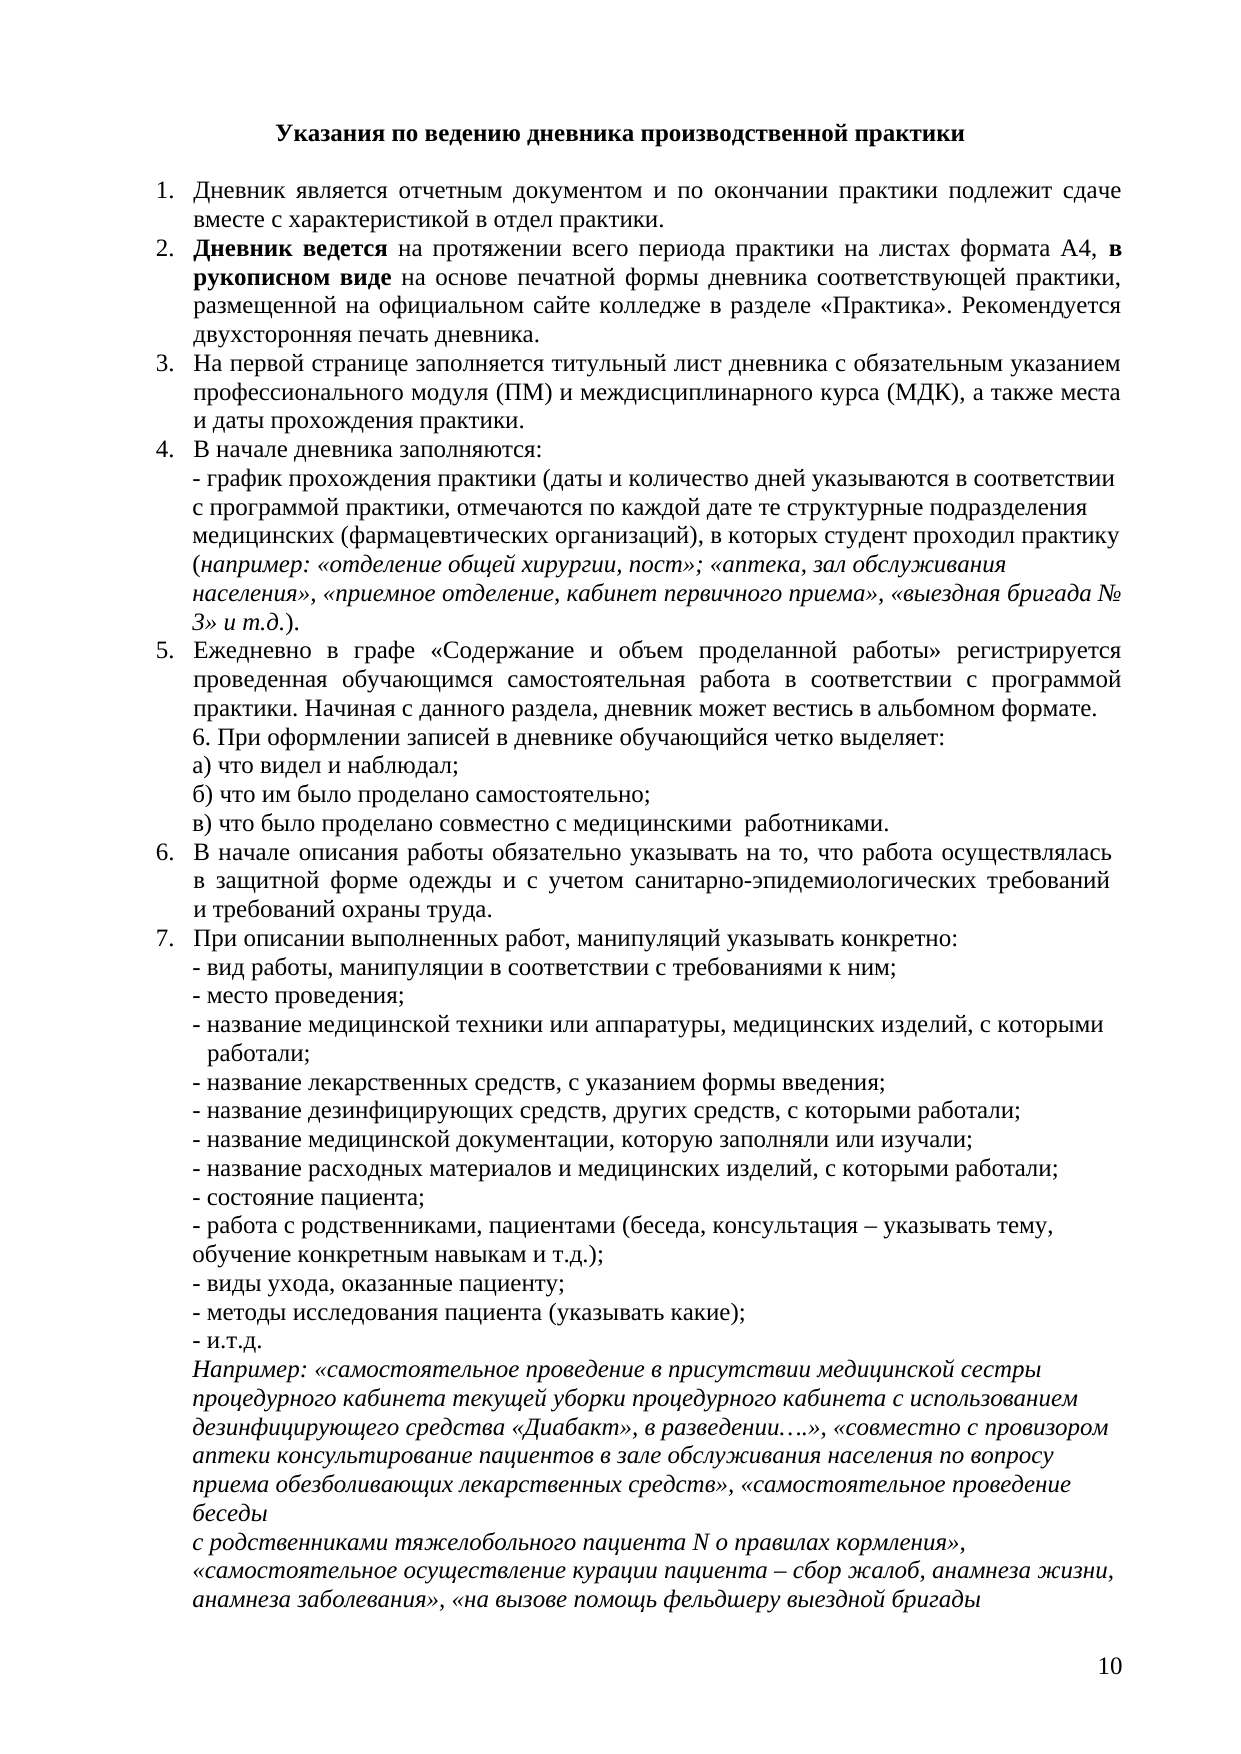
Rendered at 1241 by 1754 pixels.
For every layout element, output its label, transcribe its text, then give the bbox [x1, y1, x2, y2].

text 6. При оформлении записей в дневнике обучающийся четко выделяет: [118, 722, 1122, 751]
text - название расходных материалов и медицинских изделий, с которыми работали; [118, 1153, 1122, 1182]
text - место проведения; [118, 981, 1122, 1009]
text - название дезинфицирующих средств, других средств, с которыми работали; [118, 1096, 1122, 1124]
text - состояние пациента; [118, 1182, 1122, 1211]
text Указания по ведению дневника производственной практики [118, 118, 1122, 147]
list Дневник является отчетным документом и по окончании практики подлежит сдаче вместе с характеристикой в отдел практики. [156, 176, 1122, 233]
list Дневник ведется на протяжении всего периода практики на листах формата А4, в рукописном виде на основе печатной формы дневника соответствующей практики, размещенной на официальном сайте колледже в разделе «Практика». Рекомендуется двухсторонняя печать дневника. [156, 233, 1122, 348]
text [192, 1354, 1122, 1613]
text - вид работы, манипуляции в соответствии с требованиями к ним; [118, 952, 1122, 981]
list В начале дневника заполняются: [156, 434, 1122, 463]
text - график прохождения практики (даты и количество дней указываются в соответствии с программой практики, отмечаются по каждой дате те структурные подразделения медицинских (фармацевтических организаций), в которых студент проходил практику (например: «отделение общей хирургии, пост»; «аптека, зал обслуживания населения», «приемное отделение, кабинет первичного приема», «выездная бригада № 3» и т.д.). [192, 463, 1122, 636]
list На первой странице заполняется титульный лист дневника с обязательным указанием профессионального модуля (ПМ) и междисциплинарного курса (МДК), а также места и даты прохождения практики. [156, 348, 1122, 434]
list В начале описания работы обязательно указывать на то, что работа осуществлялась в защитной форме одежды и с учетом санитарно-эпидемиологических требований и требований охраны труда. [156, 837, 1122, 923]
text а) что видел и наблюдал; [118, 751, 1122, 779]
text - название медицинской документации, которую заполняли или изучали; [118, 1124, 1122, 1153]
text - методы исследования пациента (указывать какие); [118, 1297, 1122, 1326]
text - название медицинской техники или аппаратуры, медицинских изделий, с которыми работали; [192, 1009, 1122, 1067]
list Ежедневно в графе «Содержание и объем проделанной работы» регистрируется проведенная обучающимся самостоятельная работа в соответствии с программой практики. Начиная с данного раздела, дневник может вестись в альбомном формате. [156, 636, 1122, 722]
text б) что им было проделано самостоятельно; [118, 779, 1122, 808]
text в) что было проделано совместно с медицинскими работниками. [118, 808, 1122, 837]
text - и.т.д. [118, 1326, 1122, 1354]
text - виды ухода, оказанные пациенту; [118, 1268, 1122, 1297]
text - название лекарственных средств, с указанием формы введения; [118, 1067, 1122, 1096]
text - работа с родственниками, пациентами (беседа, консультация – указывать тему, обучение конкретным навыкам и т.д.); [192, 1211, 1122, 1268]
list При описании выполненных работ, манипуляций указывать конкретно: [156, 923, 1122, 952]
